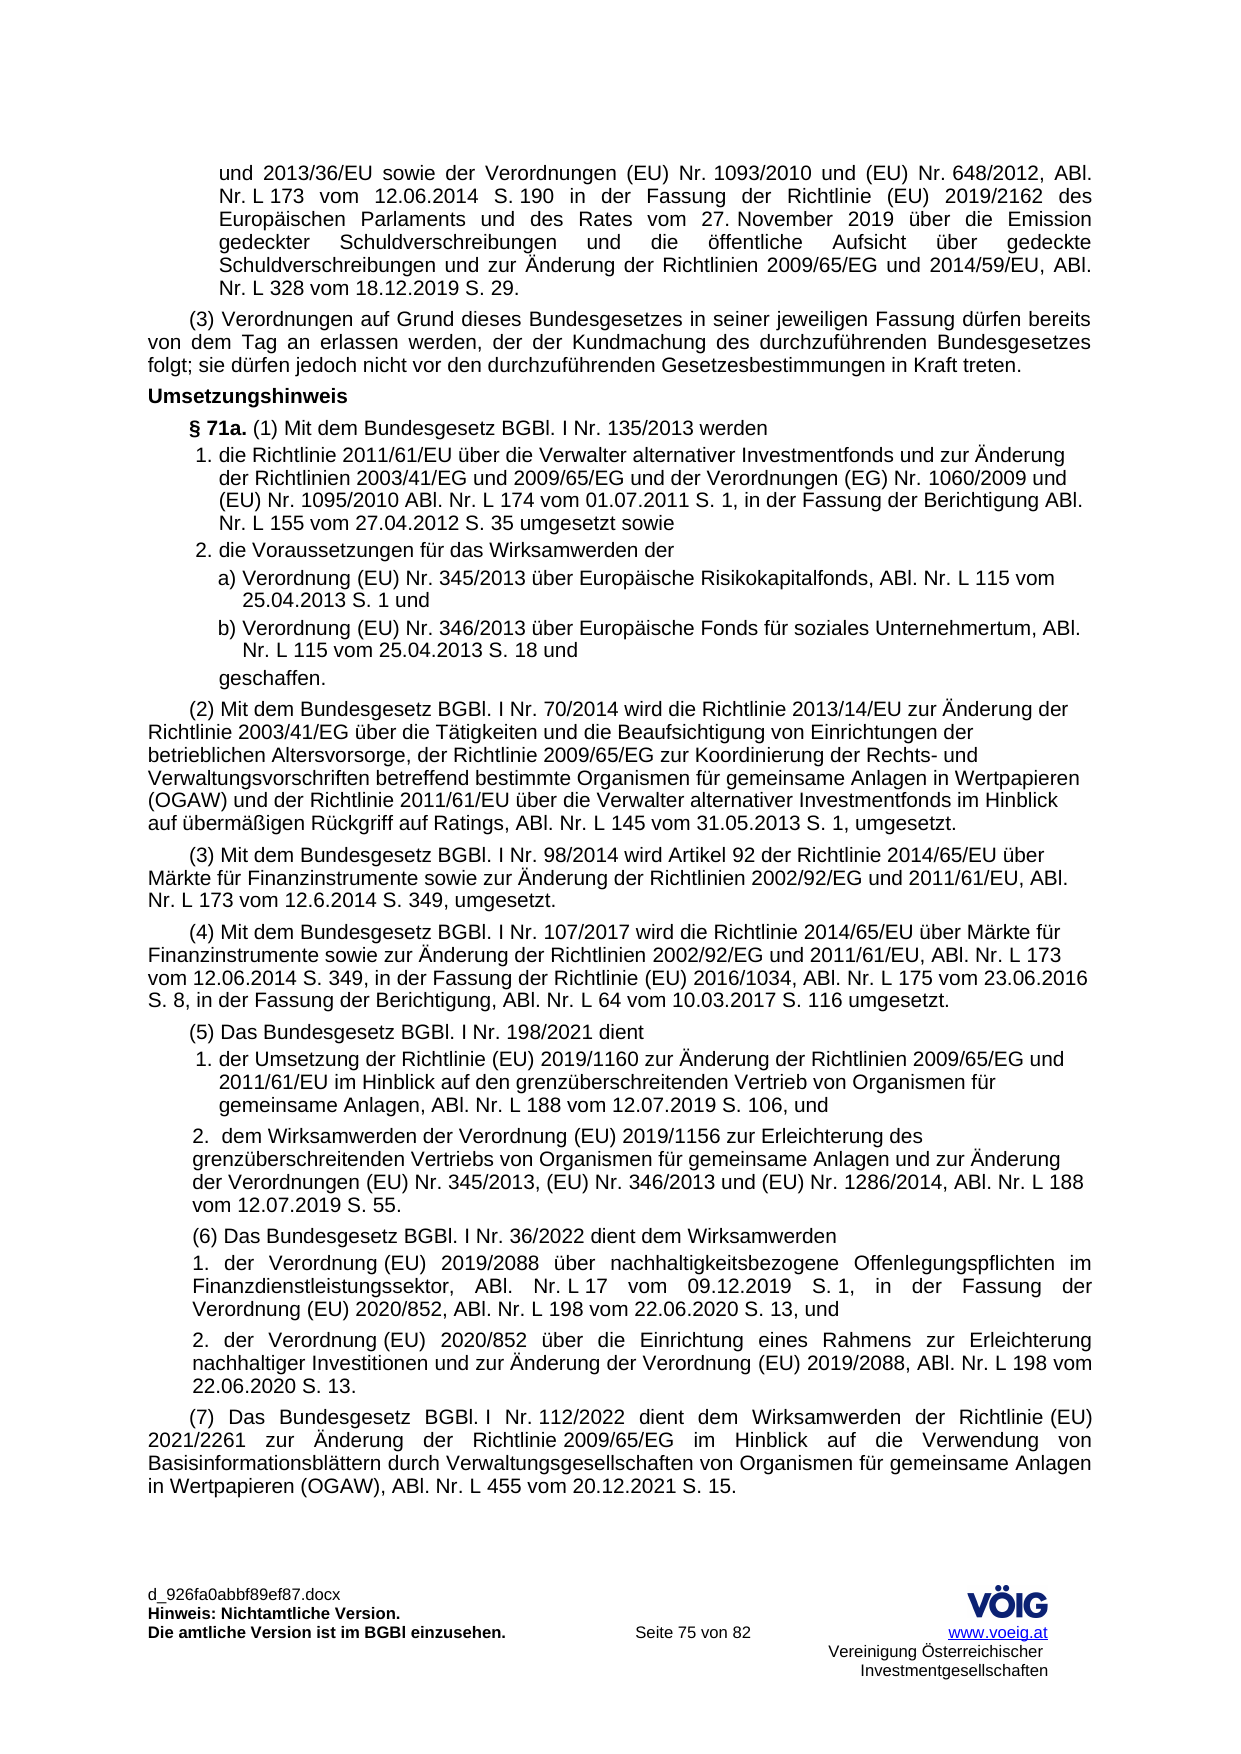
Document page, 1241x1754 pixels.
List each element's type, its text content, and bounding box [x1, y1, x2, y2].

text 2. dem Wirksamwerden der Verordnung (EU) 2019/1156 zur Erleichterung des grenzüberschreitenden Vertriebs von Organismen für gemeinsame Anlagen und zur Änderung der Verordnungen (EU) Nr. 345/2013, (EU) Nr. 346/2013 und (EU) Nr. 1286/2014, ABl. Nr. L 188 vom 12.07.2019 S. 55. [192, 1125, 1093, 1217]
text geschaffen. [218, 667, 1093, 689]
text (6) Das Bundesgesetz BGBl. I Nr. 36/2022 dient dem Wirksamwerden [148, 1225, 1093, 1248]
text § 71a. (1) Mit dem Bundesgesetz BGBl. I Nr. 135/2013 werden [148, 417, 1093, 439]
text 1. die Richtlinie 2011/61/EU über die Verwalter alternativer Investmentfonds und zur Änderung der Richtlinien 2003/41/EG und 2009/65/EG und der Verordnungen (EG) Nr. 1060/2009 und (EU) Nr. 1095/2010 ABl. Nr. L 174 vom 01.07.2011 S. 1, in der Fassung der Berichtigung ABl. Nr. L 155 vom 27.04.2012 S. 35 umgesetzt sowie [148, 444, 1093, 535]
text (3) Mit dem Bundesgesetz BGBl. I Nr. 98/2014 wird Artikel 92 der Richtlinie 2014/65/EU über Märkte für Finanzinstrumente sowie zur Änderung der Richtlinien 2002/92/EG und 2011/61/EU, ABl. Nr. L 173 vom 12.6.2014 S. 349, umgesetzt. [148, 844, 1093, 912]
text 2. die Voraussetzungen für das Wirksamwerden der [148, 539, 1093, 562]
text 1. der Verordnung (EU) 2019/2088 über nachhaltigkeitsbezogene Offenlegungspflichten im Finanzdienstleistungssektor, ABl. Nr. L 17 vom 09.12.2019 S. 1, in der Fassung der Verordnung (EU) 2020/852, ABl. Nr. L 198 vom 22.06.2020 S. 13, und [192, 1252, 1093, 1321]
text b) Verordnung (EU) Nr. 346/2013 über Europäische Fonds für soziales Unternehmertum, ABl. Nr. L 115 vom 25.04.2013 S. 18 und [148, 617, 1093, 662]
text (5) Das Bundesgesetz BGBl. I Nr. 198/2021 dient [148, 1021, 1093, 1044]
picture [967, 1585, 1048, 1618]
text (4) Mit dem Bundesgesetz BGBl. I Nr. 107/2017 wird die Richtlinie 2014/65/EU über Märkte für Finanzinstrumente sowie zur Änderung der Richtlinien 2002/92/EG und 2011/61/EU, ABl. Nr. L 173 vom 12.06.2014 S. 349, in der Fassung der Richtlinie (EU) 2016/1034, ABl. Nr. L 175 vom 23.06.2016 S. 8, in der Fassung der Berichtigung, ABl. Nr. L 64 vom 10.03.2017 S. 116 umgesetzt. [148, 921, 1093, 1012]
text 2. der Verordnung (EU) 2020/852 über die Einrichtung eines Rahmens zur Erleichterung nachhaltiger Investitionen und zur Änderung der Verordnung (EU) 2019/2088, ABl. Nr. L 198 vom 22.06.2020 S. 13. [192, 1329, 1093, 1398]
text (7) Das Bundesgesetz BGBl. I Nr. 112/2022 dient dem Wirksamwerden der Richtlinie (EU) 2021/2261 zur Änderung der Richtlinie 2009/65/EG im Hinblick auf die Verwendung von Basisinformationsblättern durch Verwaltungsgesellschaften von Organismen für gemeinsame Anlagen in Wertpapieren (OGAW), ABl. Nr. L 455 vom 20.12.2021 S. 15. [148, 1406, 1093, 1498]
text a) Verordnung (EU) Nr. 345/2013 über Europäische Risikokapitalfonds, ABl. Nr. L 115 vom 25.04.2013 S. 1 und [148, 567, 1093, 612]
text 1. der Umsetzung der Richtlinie (EU) 2019/1160 zur Änderung der Richtlinien 2009/65/EG und 2011/61/EU im Hinblick auf den grenzüberschreitenden Vertrieb von Organismen für gemeinsame Anlagen, ABl. Nr. L 188 vom 12.07.2019 S. 106, und [148, 1048, 1093, 1117]
text (2) Mit dem Bundesgesetz BGBl. I Nr. 70/2014 wird die Richtlinie 2013/14/EU zur Änderung der Richtlinie 2003/41/EG über die Tätigkeiten und die Beaufsichtigung von Einrichtungen der betrieblichen Altersvorsorge, der Richtlinie 2009/65/EG zur Koordinierung der Rechts- und Verwaltungsvorschriften betreffend bestimmte Organismen für gemeinsame Anlagen in Wertpapieren (OGAW) und der Richtlinie 2011/61/EU über die Verwalter alternativer Investmentfonds im Hinblick auf übermäßigen Rückgriff auf Ratings, ABl. Nr. L 145 vom 31.05.2013 S. 1, umgesetzt. [148, 698, 1093, 835]
text (3) Verordnungen auf Grund dieses Bundesgesetzes in seiner jeweiligen Fassung dürfen bereits von dem Tag an erlassen werden, der der Kundmachung des durchzuführenden Bundesgesetzes folgt; sie dürfen jedoch nicht vor den durchzuführenden Gesetzesbestimmungen in Kraft treten. [148, 308, 1093, 377]
text Umsetzungshinweis [148, 385, 1093, 408]
